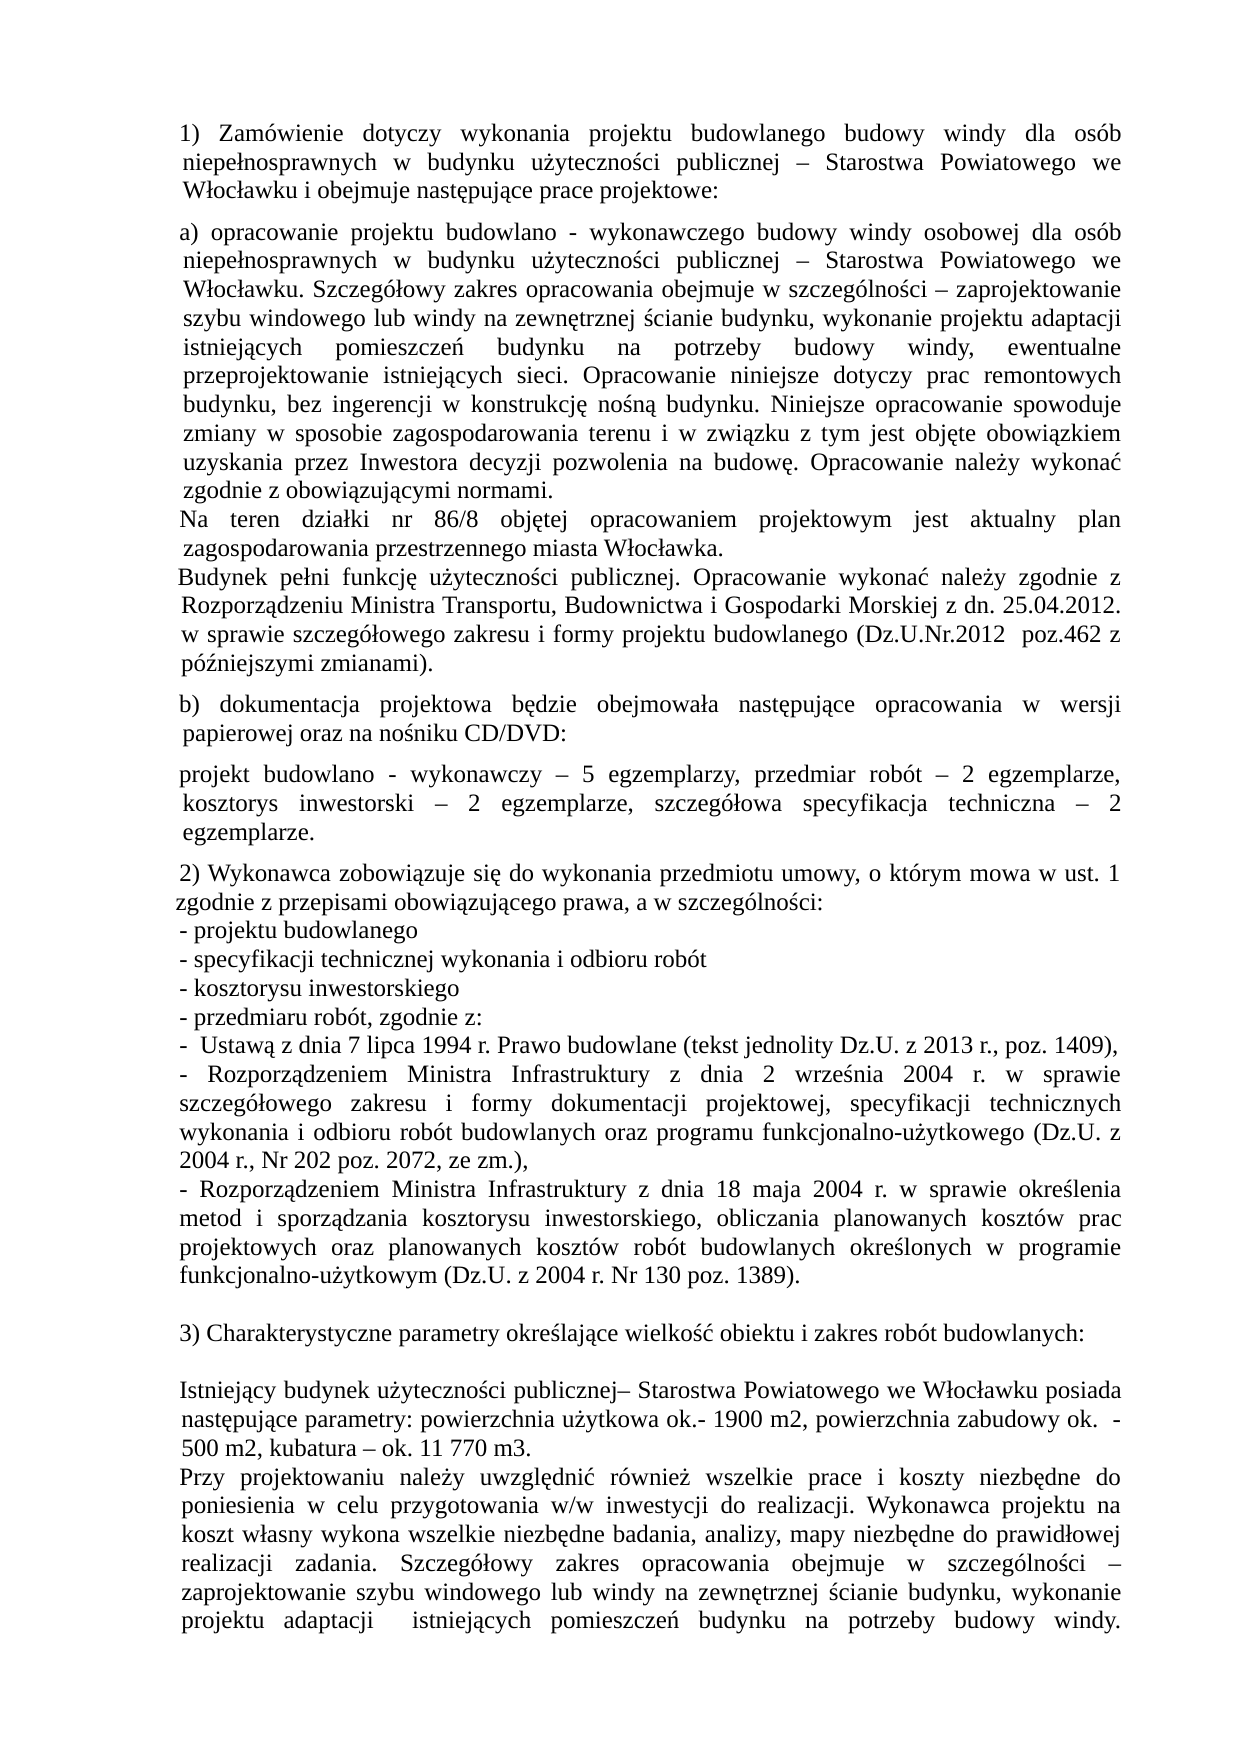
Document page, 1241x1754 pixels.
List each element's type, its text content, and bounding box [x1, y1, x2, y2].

text 2) Wykonawca zobowiązuje się do wykonania przedmiotu umowy, o którym mowa w ust. 1 zgodnie z przepisami obowiązującego prawa, a w szczególności: [175, 858, 1122, 916]
text Budynek pełni funkcję użyteczności publicznej. Opracowanie wykonać należy zgodnie z Rozporządzeniu Ministra Transportu, Budownictwa i Gospodarki Morskiej z dn. 25.04.2012. w sprawie szczegółowego zakresu i formy projektu budowlanego (Dz.U.Nr.2012 poz.462 z późniejszymi zmianami). [177, 562, 1122, 677]
text b) dokumentacja projektowa będzie obejmowała następujące opracowania w wersji papierowej oraz na nośniku CD/DVD: [179, 689, 1122, 747]
text - przedmiaru robót, zgodnie z: [179, 1002, 1122, 1031]
text - Rozporządzeniem Ministra Infrastruktury z dnia 18 maja 2004 r. w sprawie określenia metod i sporządzania kosztorysu inwestorskiego, obliczania planowanych kosztów prac projektowych oraz planowanych kosztów robót budowlanych określonych w programie funkcjonalno-użytkowym (Dz.U. z 2004 r. Nr 130 poz. 1389). [179, 1174, 1122, 1289]
text - Ustawą z dnia 7 lipca 1994 r. Prawo budowlane (tekst jednolity Dz.U. z 2013 r., poz. 1409), [179, 1031, 1122, 1059]
text - Rozporządzeniem Ministra Infrastruktury z dnia 2 września 2004 r. w sprawie szczegółowego zakresu i formy dokumentacji projektowej, specyfikacji technicznych wykonania i odbioru robót budowlanych oraz programu funkcjonalno-użytkowego (Dz.U. z 2004 r., Nr 202 poz. 2072, ze zm.), [179, 1059, 1122, 1174]
text 3) Charakterystyczne parametry określające wielkość obiektu i zakres robót budowlanych: [179, 1318, 1122, 1347]
text Istniejący budynek użyteczności publicznej– Starostwa Powiatowego we Włocławku posiada następujące parametry: powierzchnia użytkowa ok.- 1900 m2, powierzchnia zabudowy ok. - 500 m2, kubatura – ok. 11 770 m3. [179, 1376, 1122, 1462]
text 1) Zamówienie dotyczy wykonania projektu budowlanego budowy windy dla osób niepełnosprawnych w budynku użyteczności publicznej – Starostwa Powiatowego we Włocławku i obejmuje następujące prace projektowe: [179, 118, 1122, 204]
text projekt budowlano - wykonawczy – 5 egzemplarzy, przedmiar robót – 2 egzemplarze, kosztorys inwestorski – 2 egzemplarze, szczegółowa specyfikacja techniczna – 2 egzemplarze. [179, 759, 1122, 846]
text - projektu budowlanego [179, 916, 1122, 944]
text - specyfikacji technicznej wykonania i odbioru robót [179, 944, 1122, 973]
text a) opracowanie projektu budowlano - wykonawczego budowy windy osobowej dla osób niepełnosprawnych w budynku użyteczności publicznej – Starostwa Powiatowego we Włocławku. Szczegółowy zakres opracowania obejmuje w szczególności – zaprojektowanie szybu windowego lub windy na zewnętrznej ścianie budynku, wykonanie projektu adaptacji istniejących pomieszczeń budynku na potrzeby budowy windy, ewentualne przeprojektowanie istniejących sieci. Opracowanie niniejsze dotyczy prac remontowych budynku, bez ingerencji w konstrukcję nośną budynku. Niniejsze opracowanie spowoduje zmiany w sposobie zagospodarowania terenu i w związku z tym jest objęte obowiązkiem uzyskania przez Inwestora decyzji pozwolenia na budowę. Opracowanie należy wykonać zgodnie z obowiązującymi normami. [179, 217, 1122, 504]
text - kosztorysu inwestorskiego [179, 973, 1122, 1002]
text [179, 1462, 1122, 1634]
text Na teren działki nr 86/8 objętej opracowaniem projektowym jest aktualny plan zagospodarowania przestrzennego miasta Włocławka. [179, 504, 1122, 562]
